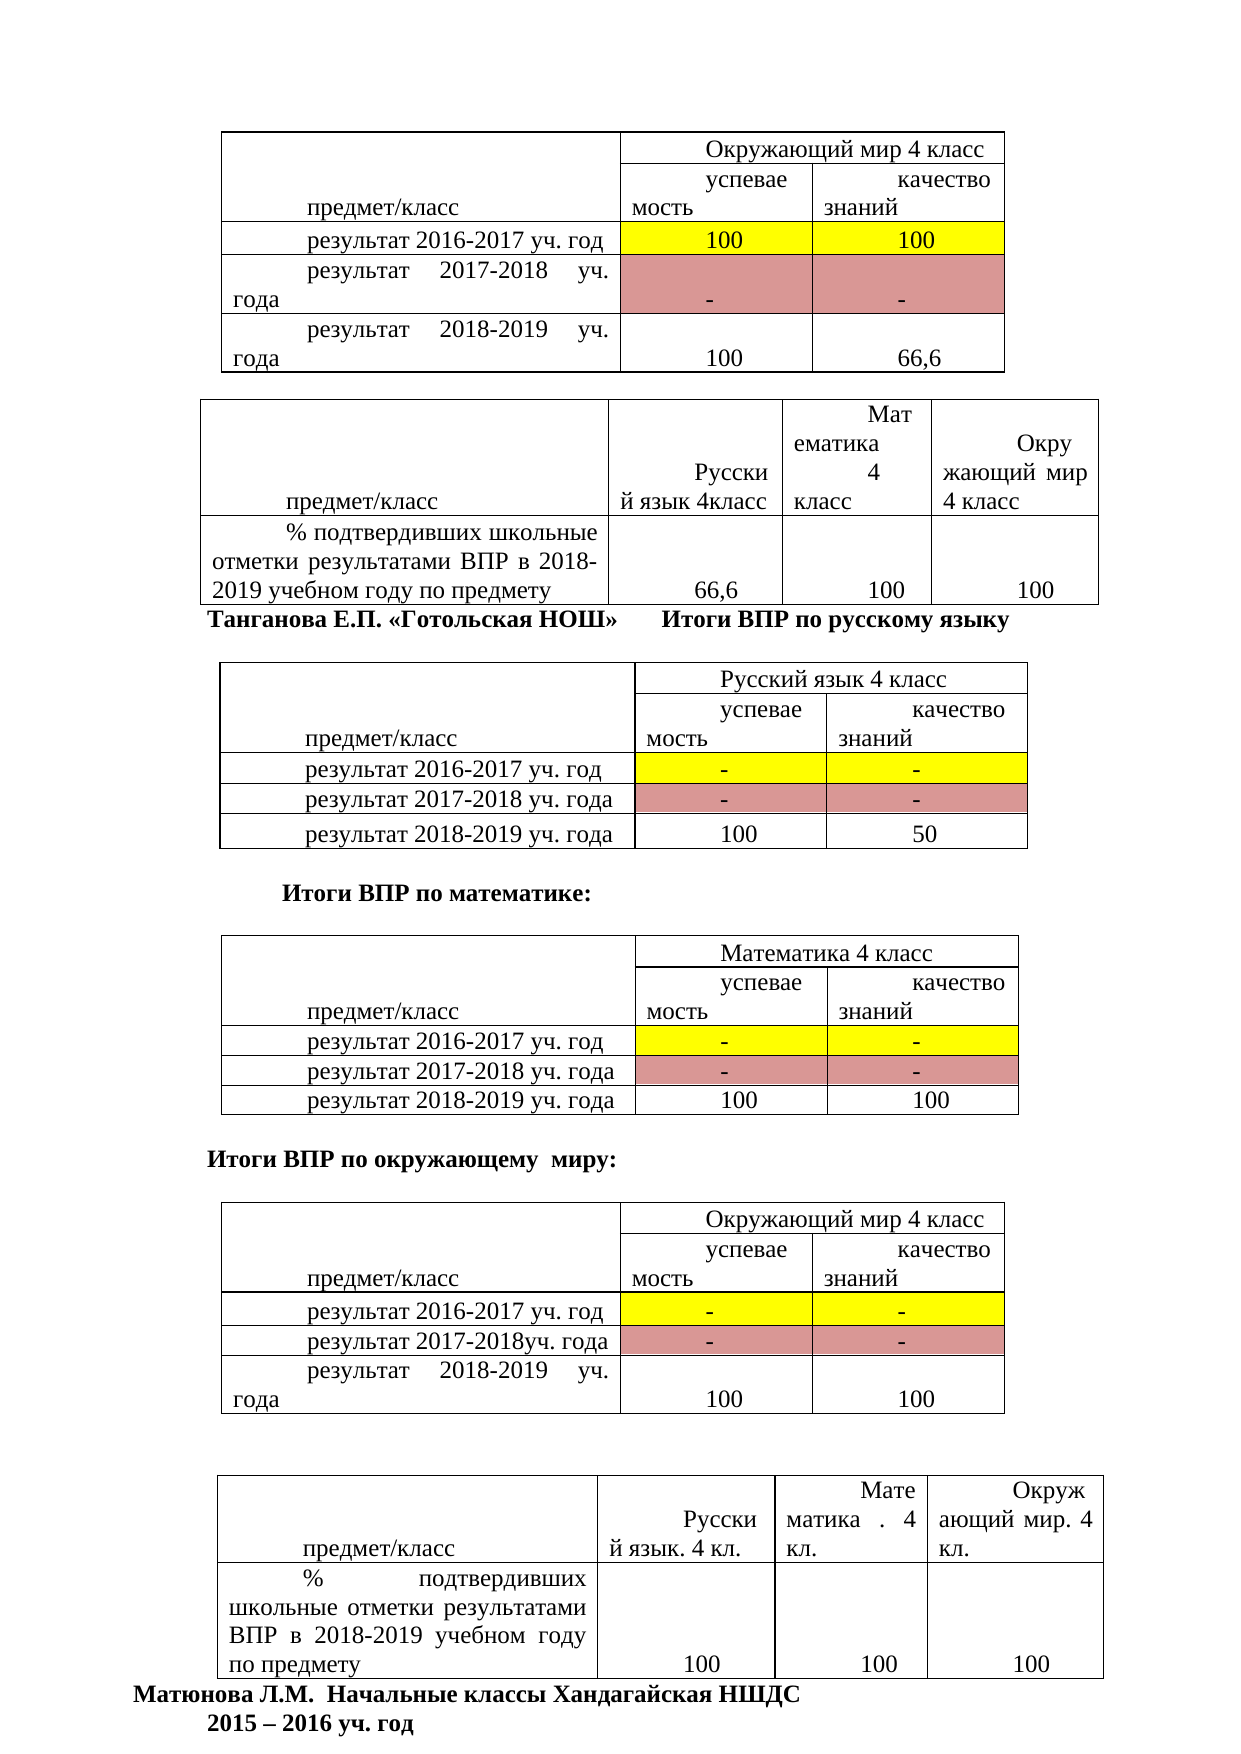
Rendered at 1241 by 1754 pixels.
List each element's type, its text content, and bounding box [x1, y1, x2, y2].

table_cell 100 [598, 1563, 774, 1678]
text Танганова Е.П. «Готольская НОШ» Итоги ВПР по русскому языку [133, 594, 1167, 633]
table_header предмет/класс [218, 1476, 597, 1562]
table_cell % подтвердивших школьные отметки результатами ВПР в 2018-2019 учебном году по предмету [201, 516, 608, 603]
table_cell - [636, 1026, 827, 1055]
table_cell 100 [932, 516, 1098, 603]
table_cell - [636, 784, 826, 812]
table_header предмет/класс [201, 400, 608, 514]
table_cell - [621, 1326, 812, 1354]
table_cell - [813, 255, 1004, 313]
text Матюнова Л.М. Начальные классы Хандагайская НШДС [133, 1615, 1167, 1708]
table_cell результат 2018-2019 уч. года [221, 814, 634, 848]
table_header предмет/класс [222, 133, 620, 221]
table_cell 66,6 [813, 314, 1004, 371]
table_cell качество знаний [813, 1234, 1004, 1291]
table_header предмет/класс [222, 1203, 620, 1291]
table_header Математика 4 класс [783, 400, 931, 514]
table_cell - [827, 753, 1027, 783]
table_header Окружающий мир 4 класс [621, 1203, 1004, 1233]
table_cell 100 [813, 222, 1004, 254]
table_header Русский язык 4 класс [636, 663, 1027, 693]
table_cell 100 [828, 1086, 1018, 1114]
table_header Окружающий мир 4 класс [932, 400, 1098, 514]
table_cell успеваемость [636, 968, 827, 1025]
table_cell - [828, 1056, 1018, 1084]
table_cell качество знаний [828, 968, 1018, 1025]
table_cell результат 2017-2018 уч. года [221, 784, 634, 812]
table_cell 100 [621, 1356, 812, 1413]
table_cell результат 2016-2017 уч. год [222, 1026, 635, 1055]
text Итоги ВПР по математике: [208, 878, 1167, 906]
table_header предмет/класс [222, 936, 635, 1025]
table_cell 100 [636, 1086, 827, 1114]
table_cell 100 [813, 1356, 1004, 1413]
table_cell % подтвердивших школьные отметки результатами ВПР в 2018-2019 учебном году по предмету [218, 1563, 597, 1678]
table_cell результат 2018-2019 уч. года [222, 314, 620, 371]
table_cell - [636, 753, 826, 783]
table_header Математика . 4 кл. [776, 1476, 927, 1562]
table_header Русский язык. 4 кл. [598, 1476, 774, 1562]
table_header предмет/класс [221, 663, 634, 752]
table_cell успеваемость [636, 694, 826, 752]
table_cell результат 2016-2017 уч. год [222, 1293, 620, 1325]
table_cell качество знаний [827, 694, 1027, 752]
table_cell результат 2018-2019 уч. года [222, 1356, 620, 1413]
table_cell результат 2017-2018уч. года [222, 1326, 620, 1354]
table_cell результат 2016-2017 уч. год [222, 222, 620, 254]
table_header Русский язык 4класс [609, 400, 782, 514]
table_cell 100 [776, 1563, 927, 1678]
table_cell - [636, 1056, 827, 1084]
table_cell результат 2016-2017 уч. год [221, 753, 634, 783]
table_cell успеваемость [621, 164, 812, 221]
table_cell результат 2017-2018 уч. года [222, 255, 620, 313]
table_cell 100 [621, 314, 812, 371]
table_cell 66,6 [609, 516, 782, 603]
table_cell 100 [636, 814, 826, 848]
table_cell 50 [827, 814, 1027, 848]
table_header Окружающий мир. 4 кл. [928, 1476, 1103, 1562]
table_cell - [621, 255, 812, 313]
table_cell - [813, 1326, 1004, 1354]
text 2015 – 2016 уч. год [133, 1708, 1167, 1736]
table_cell качество знаний [813, 164, 1004, 221]
table_cell - [621, 1293, 812, 1325]
table_header Математика 4 класс [636, 936, 1018, 966]
table_cell - [827, 784, 1027, 812]
text Итоги ВПР по окружающему миру: [133, 1144, 1167, 1173]
table_cell 100 [928, 1563, 1103, 1678]
table_cell успеваемость [621, 1234, 812, 1291]
table_cell результат 2017-2018 уч. года [222, 1056, 635, 1084]
table_cell 100 [621, 222, 812, 254]
table_cell - [828, 1026, 1018, 1055]
table_header Окружающий мир 4 класс [621, 133, 1004, 163]
table_cell 100 [783, 516, 931, 603]
table_cell - [813, 1293, 1004, 1325]
table_cell результат 2018-2019 уч. года [222, 1086, 635, 1114]
